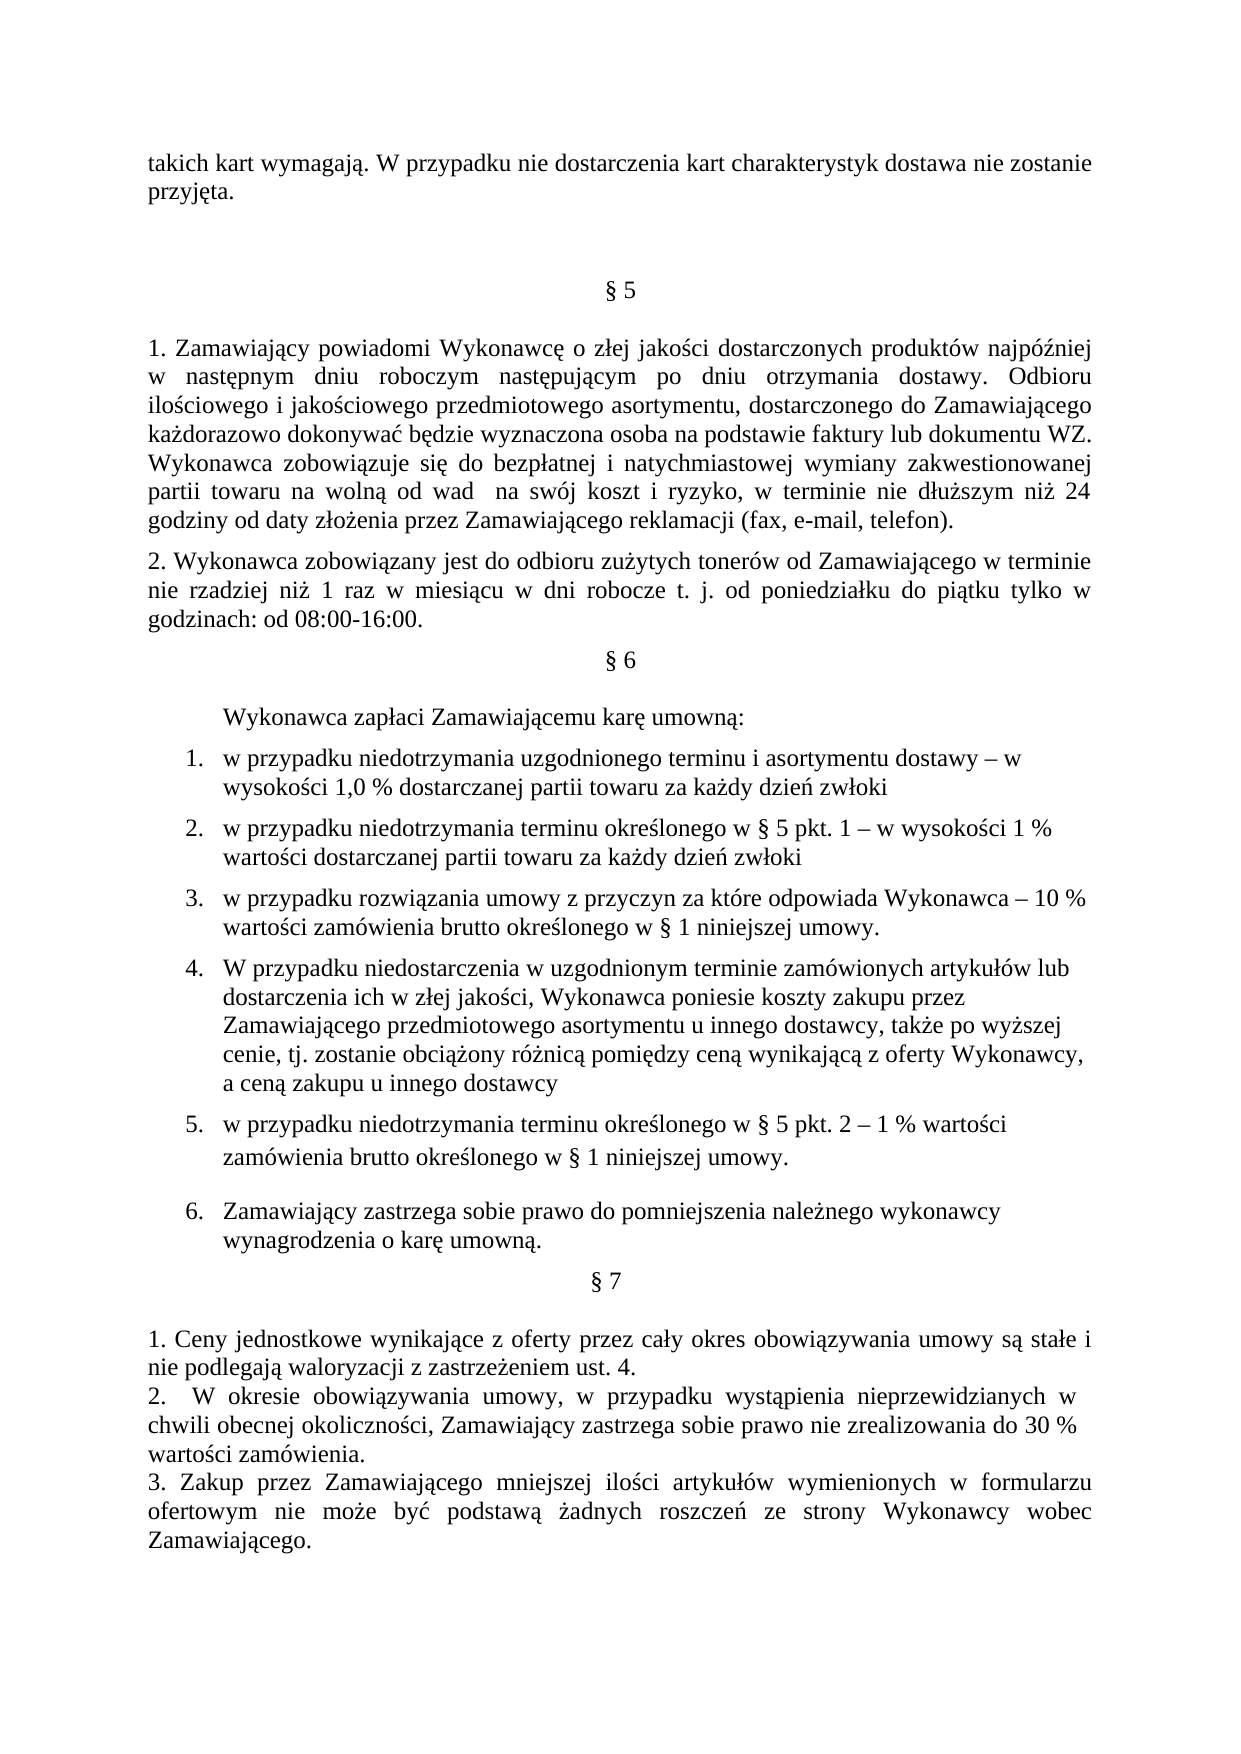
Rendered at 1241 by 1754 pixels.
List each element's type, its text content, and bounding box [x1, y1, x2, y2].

list Zamawiający zastrzega sobie prawo do pomniejszenia należnego wykonawcy wynagrodzenia o karę umowną. [185, 1196, 1093, 1254]
text § 6 [148, 645, 1093, 674]
text § 7 [148, 1266, 1093, 1295]
list W przypadku niedostarczenia w uzgodnionym terminie zamówionych artykułów lub dostarczenia ich w złej jakości, Wykonawca poniesie koszty zakupu przez Zamawiającego przedmiotowego asortymentu u innego dostawcy, także po wyższej cenie, tj. zostanie obciążony różnicą pomiędzy ceną wynikającą z oferty Wykonawcy, a ceną zakupu u innego dostawcy [185, 953, 1093, 1097]
list w przypadku niedotrzymania uzgodnionego terminu i asortymentu dostawy – w wysokości 1,0 % dostarczanej partii towaru za każdy dzień zwłoki [185, 743, 1093, 801]
text 3. Zakup przez Zamawiającego mniejszej ilości artykułów wymienionych w formularzu ofertowym nie może być podstawą żadnych roszczeń ze strony Wykonawcy wobec Zamawiającego. [148, 1467, 1093, 1554]
text § 5 [148, 275, 1093, 304]
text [148, 148, 1093, 205]
text 2. Wykonawca zobowiązany jest do odbioru zużytych tonerów od Zamawiającego w terminie nie rzadziej niż 1 raz w miesiącu w dni robocze t. j. od poniedziałku do piątku tylko w godzinach: od 08:00-16:00. [148, 546, 1093, 633]
text 1. Zamawiający powiadomi Wykonawcę o złej jakości dostarczonych produktów najpóźniej w następnym dniu roboczym następującym po dniu otrzymania dostawy. Odbioru ilościowego i jakościowego przedmiotowego asortymentu, dostarczonego do Zamawiającego każdorazowo dokonywać będzie wyznaczona osoba na podstawie faktury lub dokumentu WZ. Wykonawca zobowiązuje się do bezpłatnej i natychmiastowej wymiany zakwestionowanej partii towaru na wolną od wad na swój koszt i ryzyko, w terminie nie dłuższym niż 24 godziny od daty złożenia przez Zamawiającego reklamacji (fax, e-mail, telefon). [148, 333, 1093, 534]
list w przypadku niedotrzymania terminu określonego w § 5 pkt. 1 – w wysokości 1 % wartości dostarczanej partii towaru za każdy dzień zwłoki [185, 813, 1093, 871]
text 2. W okresie obowiązywania umowy, w przypadku wystąpienia nieprzewidzianych w chwili obecnej okoliczności, Zamawiający zastrzega sobie prawo nie zrealizowania do 30 % wartości zamówienia. [148, 1381, 1078, 1467]
text 1. Ceny jednostkowe wynikające z oferty przez cały okres obowiązywania umowy są stałe i nie podlegają waloryzacji z zastrzeżeniem ust. 4. [148, 1324, 1093, 1381]
list w przypadku rozwiązania umowy z przyczyn za które odpowiada Wykonawca – 10 % wartości zamówienia brutto określonego w § 1 niniejszej umowy. [185, 883, 1093, 941]
list Wykonawca zapłaci Zamawiającemu karę umowną: [185, 702, 1093, 731]
list w przypadku niedotrzymania terminu określonego w § 5 pkt. 2 – 1 % wartości zamówienia brutto określonego w § 1 niniejszej umowy. [185, 1109, 1093, 1171]
